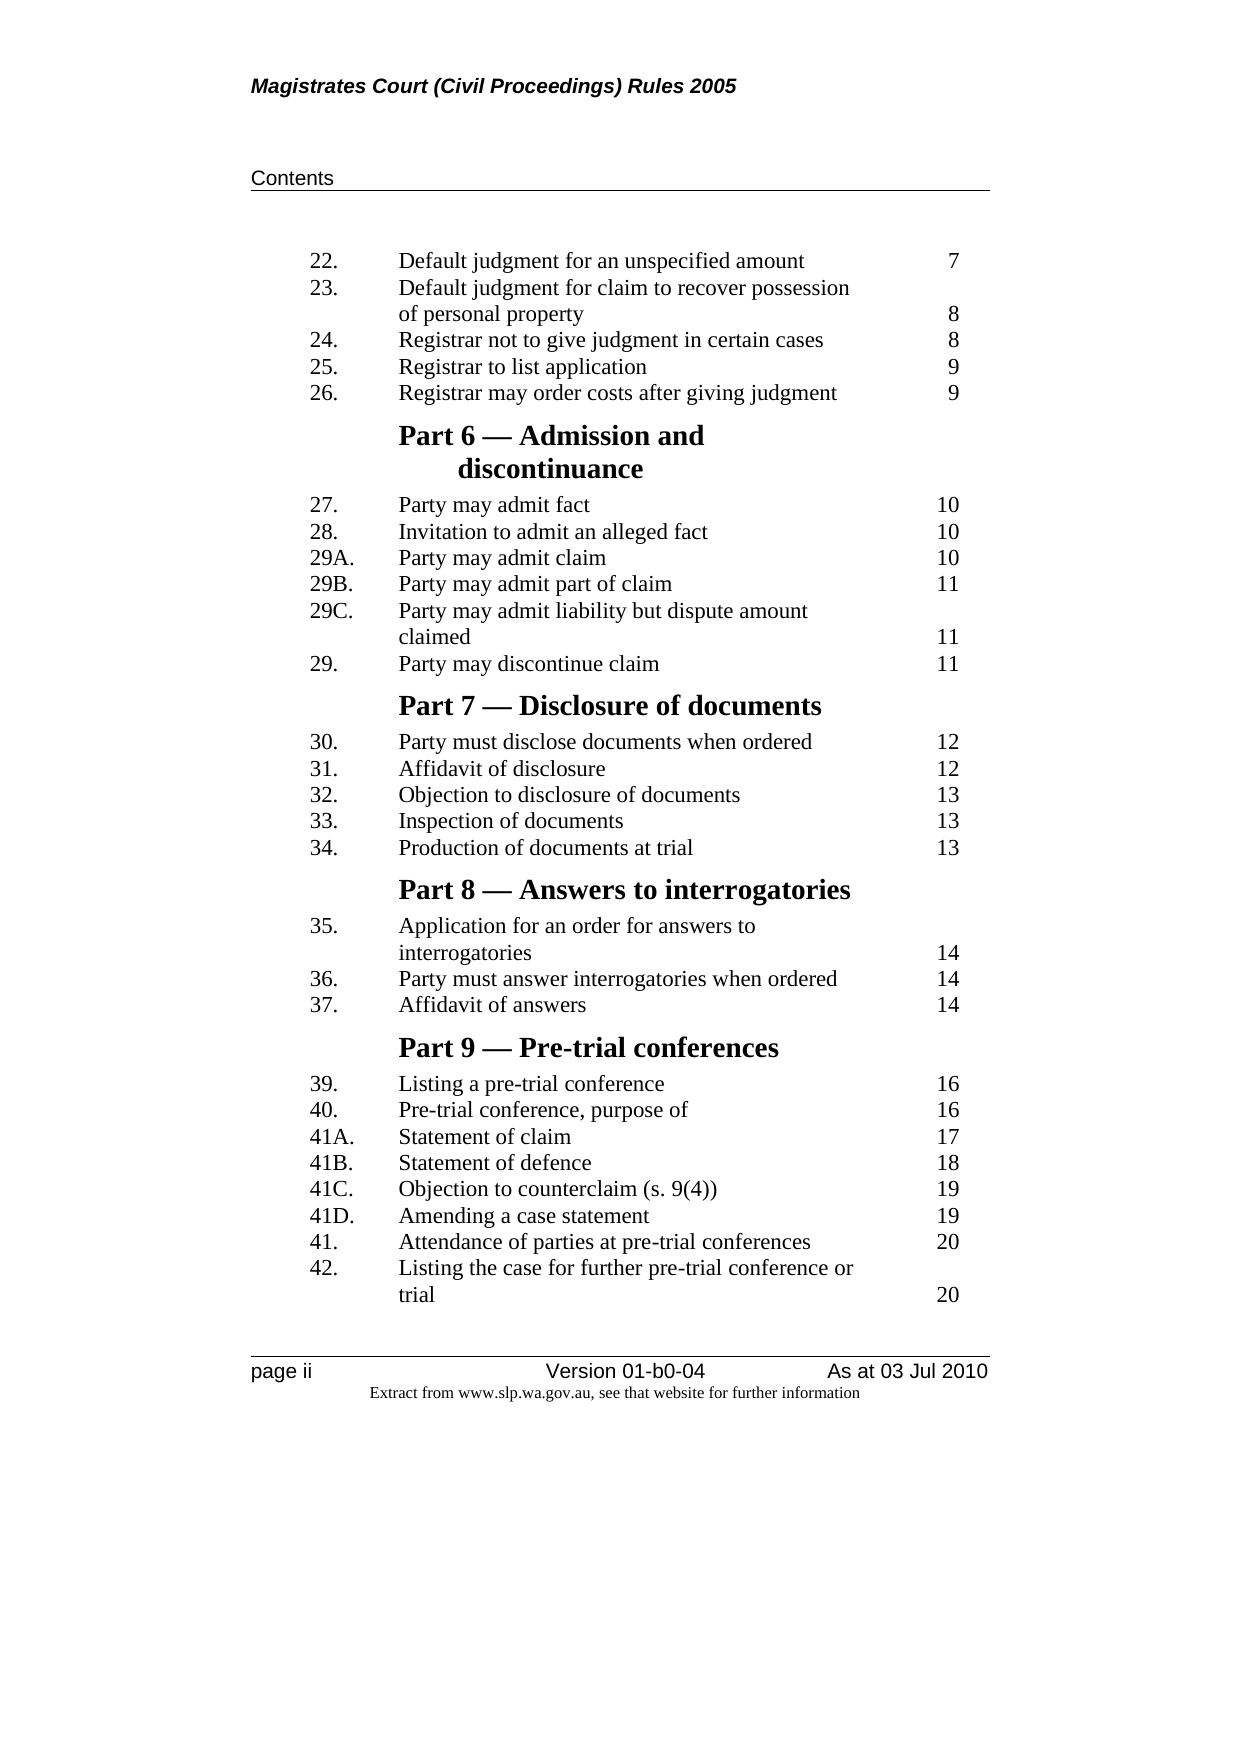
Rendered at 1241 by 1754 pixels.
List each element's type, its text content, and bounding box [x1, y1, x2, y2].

text 30. Party must disclose documents when ordered 12 [309, 728, 872, 754]
text 29A. Party may admit claim 10 [309, 544, 872, 571]
text 41C. Objection to counterclaim (s. 9(4)) 19 [309, 1175, 872, 1202]
text 29. Party may discontinue claim 11 [309, 649, 872, 676]
text 41A. Statement of claim 17 [309, 1123, 872, 1149]
text 42. Listing the case for further pre-trial conference or trial 20 [309, 1254, 872, 1307]
text 39. Listing a pre-trial conference 16 [309, 1070, 872, 1096]
text 24. Registrar not to give judgment in certain cases 8 [309, 327, 872, 353]
text 41. Attendance of parties at pre-trial conferences 20 [309, 1228, 872, 1254]
text 41B. Statement of defence 18 [309, 1149, 872, 1175]
text Part 7 — Disclosure of documents [398, 688, 872, 722]
text 29C. Party may admit liability but dispute amount claimed 11 [309, 597, 872, 649]
text 22. Default judgment for an unspecified amount 7 [309, 247, 872, 274]
text 40. Pre-trial conference, purpose of 16 [309, 1096, 872, 1123]
text 31. Affidavit of disclosure 12 [309, 754, 872, 781]
text 41D. Amending a case statement 19 [309, 1202, 872, 1228]
text 26. Registrar may order costs after giving judgment 9 [309, 379, 872, 406]
text 34. Production of documents at trial 13 [309, 834, 872, 860]
text Part 8 — Answers to interrogatories [398, 872, 872, 906]
text 33. Inspection of documents 13 [309, 807, 872, 834]
text 32. Objection to disclosure of documents 13 [309, 781, 872, 807]
text 36. Party must answer interrogatories when ordered 14 [309, 965, 872, 991]
text 25. Registrar to list application 9 [309, 353, 872, 379]
text 37. Affidavit of answers 14 [309, 991, 872, 1018]
text 27. Party may admit fact 10 [309, 491, 872, 518]
text 29B. Party may admit part of claim 11 [309, 571, 872, 597]
text 23. Default judgment for claim to recover possession of personal property 8 [309, 274, 872, 327]
text 35. Application for an order for answers to interrogatories 14 [309, 912, 872, 965]
text 28. Invitation to admit an alleged fact 10 [309, 518, 872, 544]
text Part 6 — Admission and discontinuance [398, 418, 872, 485]
text Part 9 — Pre-trial conferences [398, 1030, 872, 1064]
